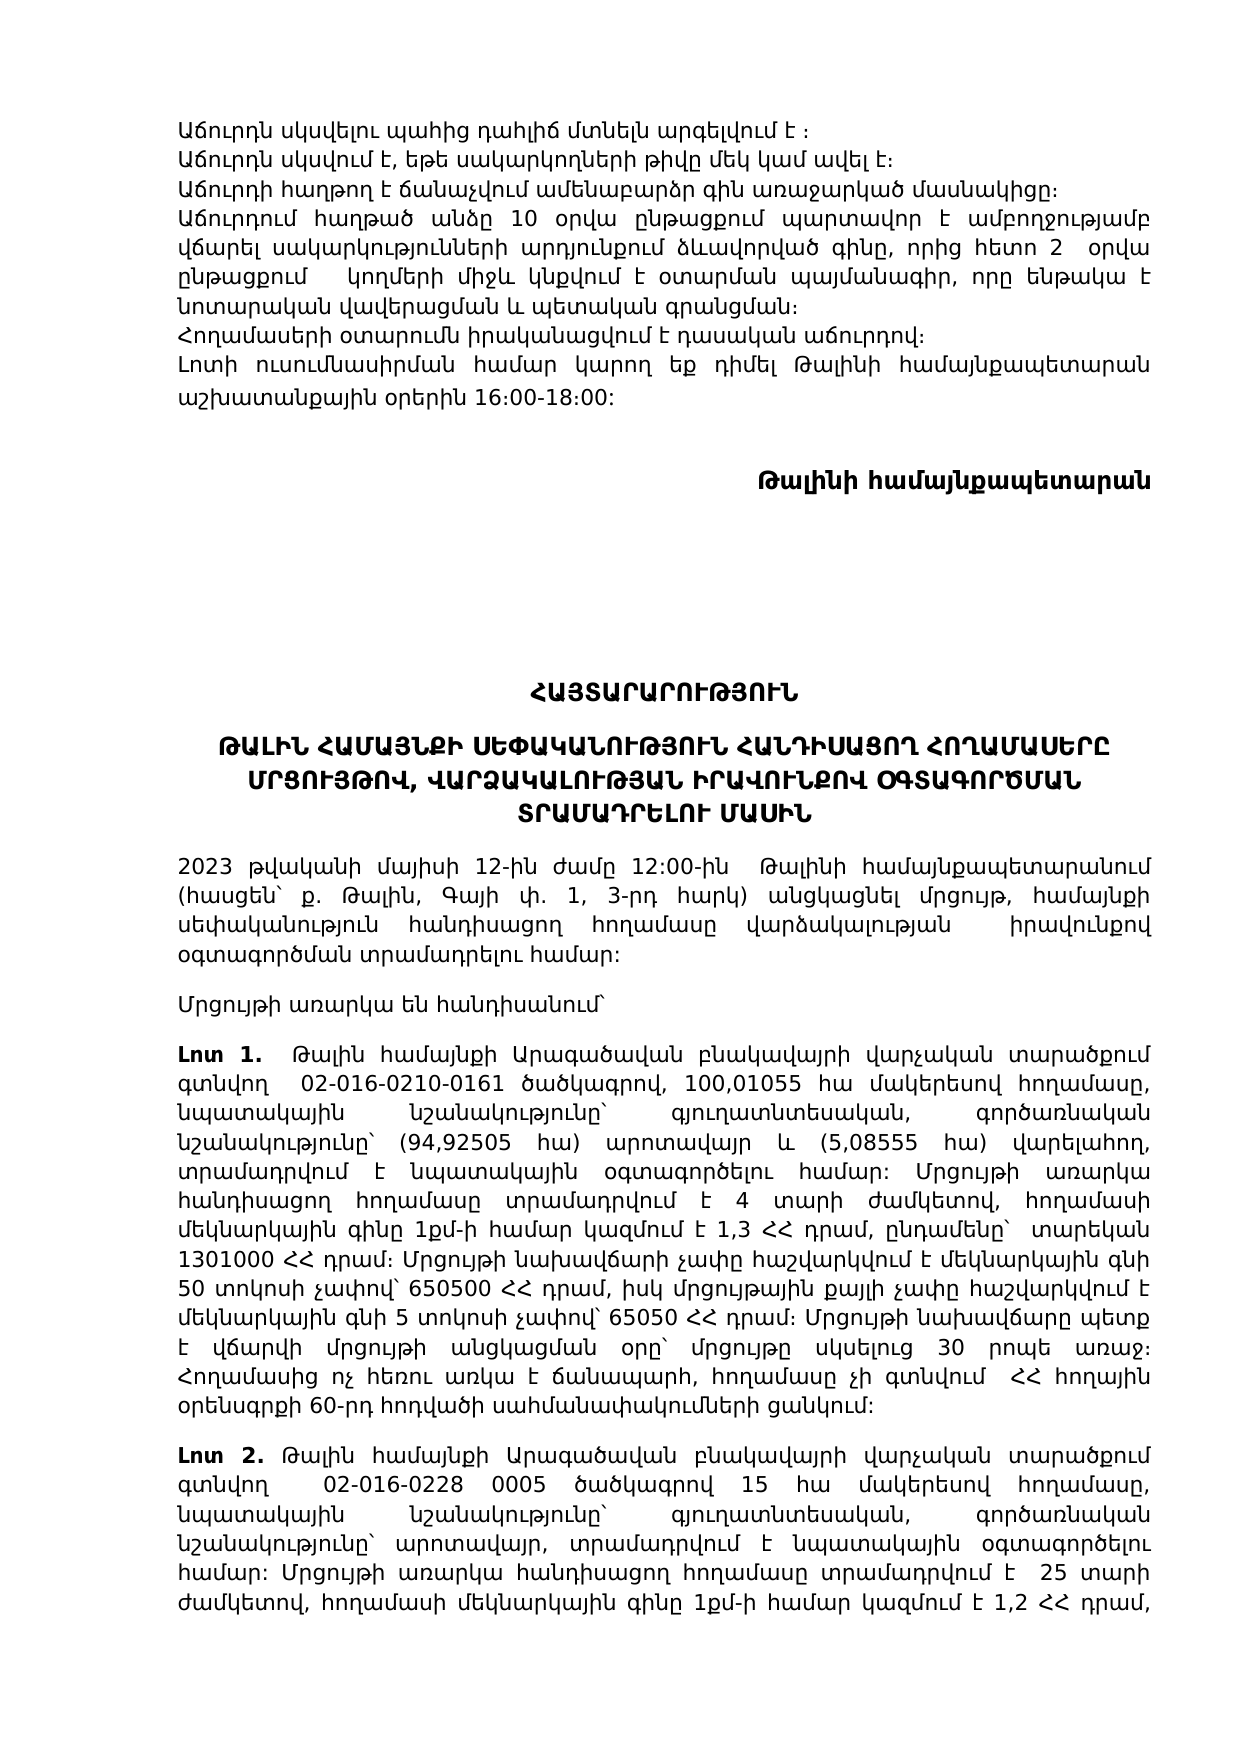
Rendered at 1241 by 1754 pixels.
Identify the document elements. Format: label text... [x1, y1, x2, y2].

text Աճուրդում հաղթած անձը 10 օրվա ընթացքում պարտավոր է ամբողջությամբ վճարել սակարկությունների արդյունքում ձևավորված գինը, որից հետո 2 օրվա ընթացքում կողմերի միջև կնքվում է օտարման պայմանագիր, որը ենթակա է նոտարական վավերացման և պետական գրանցման։ [177, 206, 1152, 319]
text ԹԱԼԻՆ ՀԱՄԱՅՆՔԻ ՍԵՓԱԿԱՆՈՒԹՅՈՒՆ ՀԱՆԴԻՍԱՑՈՂ ՀՈՂԱՄԱՍԵՐԸ ՄՐՑՈՒՅԹՈՎ, ՎԱՐՁԱԿԱԼՈՒԹՅԱՆ ԻՐԱՎՈՒՆՔՈՎ ՕԳՏԱԳՈՐԾՄԱՆ ՏՐԱՄԱԴՐԵԼՈՒ ՄԱՍԻՆ [177, 732, 1152, 829]
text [177, 1443, 1152, 1615]
text Աճուրդն սկսվում է, եթե սակարկողների թիվը մեկ կամ ավել է։ [177, 147, 1152, 173]
text ՀԱՅՏԱՐԱՐՈՒԹՅՈՒՆ [177, 678, 1152, 707]
text Աճուրդն սկսվելու պահից դահլիճ մտնելն արգելվում է ։ [177, 118, 1152, 144]
text Լոտ 1. Թալին համայնքի Արագածավան բնակավայրի վարչական տարածքում գտնվող 02-016-0210-0161 ծածկագրով, 100,01055 հա մակերեսով հողամասը, նպատակային նշանակությունը՝ գյուղատնտեսական, գործառնական նշանակությունը՝ (94,92505 հա) արոտավայր և (5,08555 հա) վարելահող, տրամադրվում է նպատակային օգտագործելու համար: Մրցույթի առարկա հանդիսացող հողամասը տրամադրվում է 4 տարի ժամկետով, հողամասի մեկնարկային գինը 1քմ-ի համար կազմում է 1,3 ՀՀ դրամ, ընդամենը՝ տարեկան 1301000 ՀՀ դրամ։ Մրցույթի նախավճարի չափը հաշվարկվում է մեկնարկային գնի 50 տոկոսի չափով՝ 650500 ՀՀ դրամ, իսկ մրցույթային քայլի չափը հաշվարկվում է մեկնարկային գնի 5 տոկոսի չափով՝ 65050 ՀՀ դրամ։ Մրցույթի նախավճարը պետք է վճարվի մրցույթի անցկացման օրը՝ մրցույթը սկսելուց 30 րոպե առաջ։ Հողամասից ոչ հեռու առկա է ճանապարհ, հողամասը չի գտնվում ՀՀ հողային օրենսգրքի 60-րդ հոդվածի սահմանափակումների ցանկում: [177, 1042, 1152, 1419]
text Լոտի ուսումնասիրման համար կարող եք դիմել Թալինի համայնքապետարան աշխատանքային օրերին 16։00-18։00: [177, 352, 1152, 412]
text Աճուրդի հաղթող է ճանաչվում ամենաբարձր գին առաջարկած մասնակիցը։ [177, 177, 1152, 202]
text Մրցույթի առարկա են հանդիսանում՝ [177, 992, 1152, 1017]
text 2023 թվականի մայիսի 12-ին ժամը 12:00-ին Թալինի համայնքապետարանում (հասցեն՝ ք. Թալին, Գայի փ. 1, 3-րդ հարկ) անցկացնել մրցույթ, համայնքի սեփականություն հանդիսացող հողամասը վարձակալության իրավունքով օգտագործման տրամադրելու համար: [177, 854, 1152, 967]
text Հողամասերի օտարումն իրականացվում է դասական աճուրդով։ [177, 323, 1152, 348]
text Թալինի համայնքապետարան [177, 466, 1152, 496]
